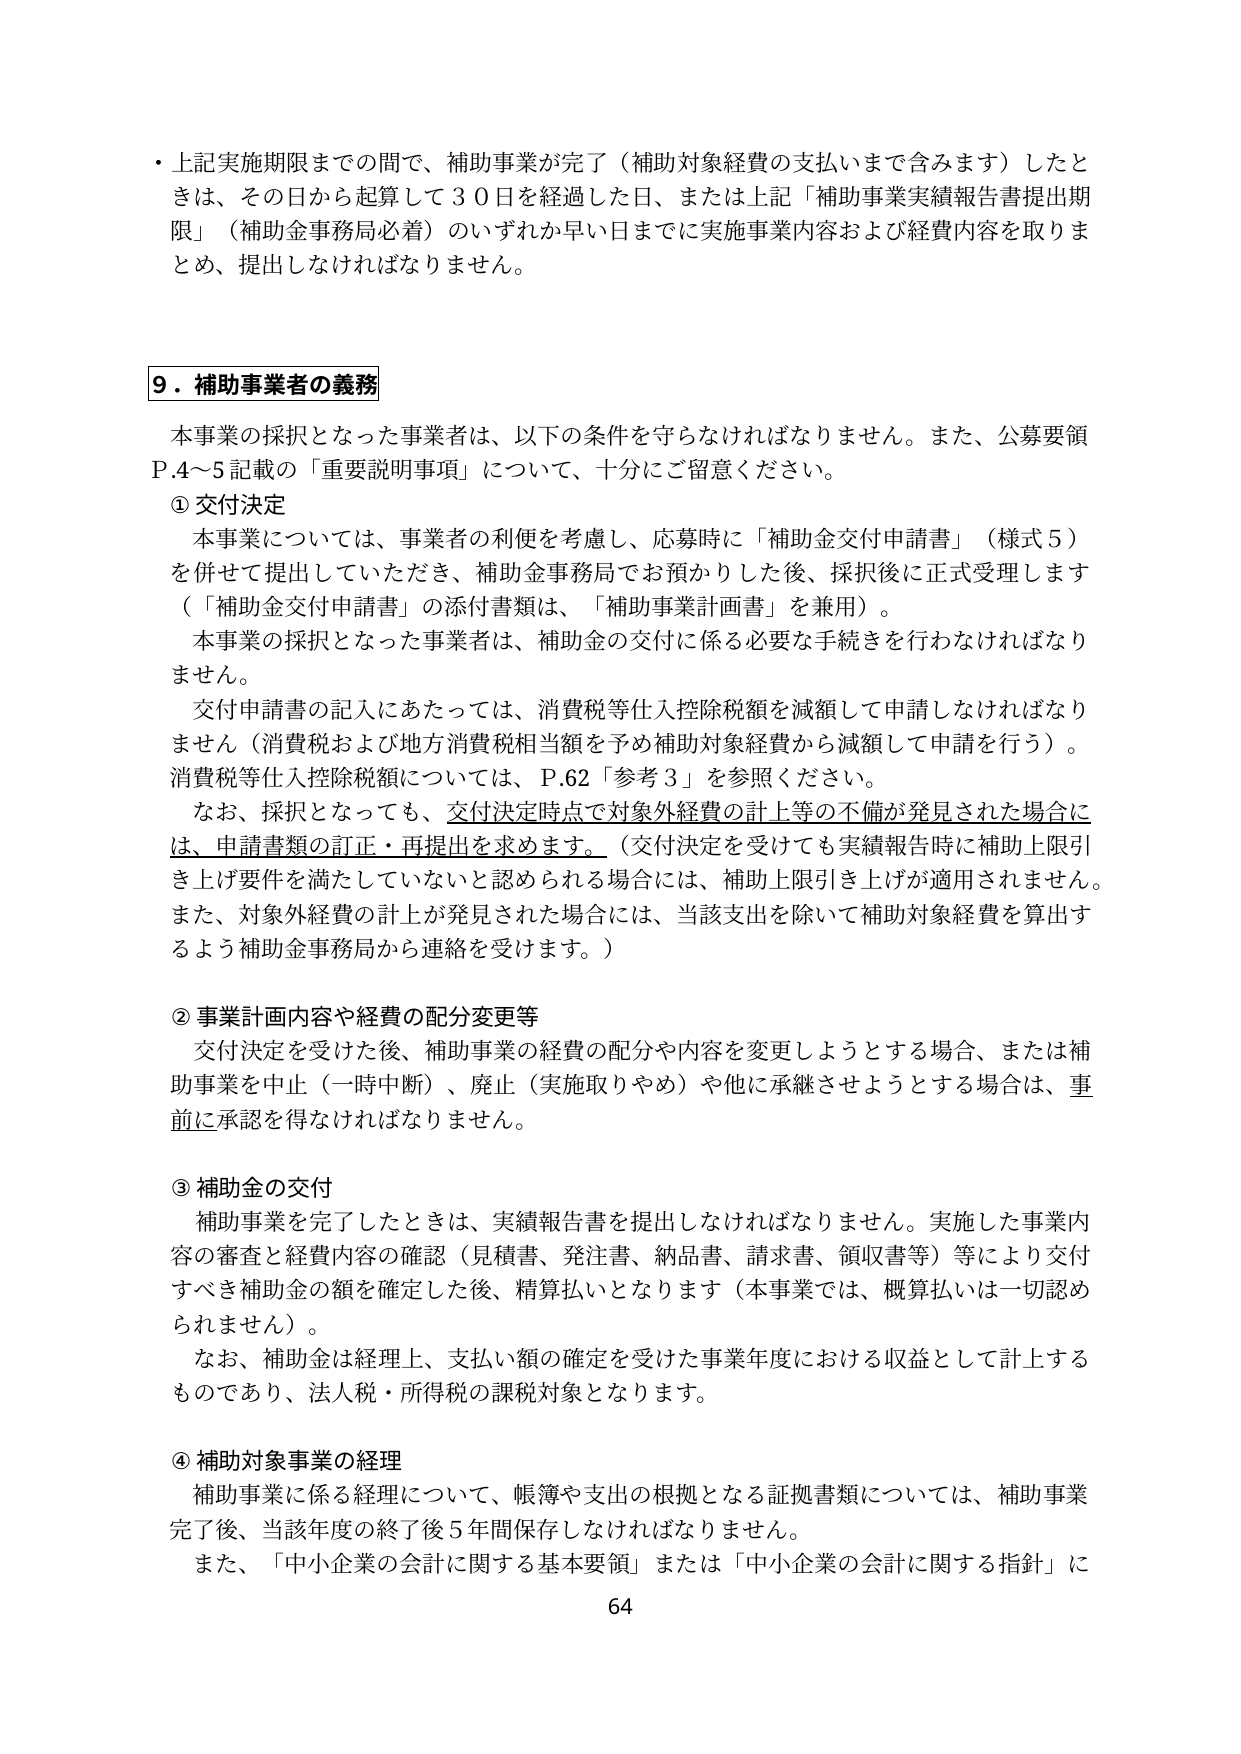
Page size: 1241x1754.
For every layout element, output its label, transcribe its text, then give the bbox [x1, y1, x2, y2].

text なお、採択となっても、交付決定時点で対象外経費の計上等の不備が発見された場合には、申請書類の訂正・再提出を求めます。（交付決定を受けても実績報告時に補助上限引き上げ要件を満たしていないと認められる場合には、補助上限引き上げが適用されません。また、対象外経費の計上が発見された場合には、当該支出を除いて補助対象経費を算出するよう補助金事務局から連絡を受けます。） [169, 794, 1092, 964]
text ①交付決定 [169, 486, 1092, 520]
text 交付申請書の記入にあたっては、消費税等仕入控除税額を減額して申請しなければなりません（消費税および地方消費税相当額を予め補助対象経費から減額して申請を行う）。消費税等仕入控除税額については、Ｐ.62「参考３」を参照ください。 [169, 691, 1092, 794]
text ③補助金の交付 [148, 1169, 1092, 1204]
text ・上記実施期限までの間で、補助事業が完了（補助対象経費の支払いまで含みます）したときは、その日から起算して３０日を経過した日、または上記「補助事業実績報告書提出期限」（補助金事務局必着）のいずれか早い日までに実施事業内容および経費内容を取りまとめ、提出しなければなりません。 [148, 144, 1092, 281]
text ９．補助事業者の義務 [148, 349, 1092, 418]
text 本事業の採択となった事業者は、以下の条件を守らなければなりません。また、公募要領Ｐ.4～5記載の「重要説明事項」について、十分にご留意ください。 [148, 418, 1092, 486]
text なお、補助金は経理上、支払い額の確定を受けた事業年度における収益として計上するものであり、法人税・所得税の課税対象となります。 [148, 1340, 1092, 1409]
text 本事業の採択となった事業者は、補助金の交付に係る必要な手続きを行わなければなりません。 [169, 623, 1092, 691]
text 補助事業に係る経理について、帳簿や支出の根拠となる証拠書類については、補助事業完了後、当該年度の終了後５年間保存しなければなりません。 [169, 1477, 1092, 1545]
text 交付決定を受けた後、補助事業の経費の配分や内容を変更しようとする場合、または補助事業を中止（一時中断）、廃止（実施取りやめ）や他に承継させようとする場合は、事前に承認を得なければなりません。 [148, 1033, 1092, 1135]
text ②事業計画内容や経費の配分変更等 [148, 999, 1092, 1033]
text 本事業については、事業者の利便を考慮し、応募時に「補助金交付申請書」（様式５）を併せて提出していただき、補助金事務局でお預かりした後、採択後に正式受理します（「補助金交付申請書」の添付書類は、「補助事業計画書」を兼用）。 [169, 520, 1092, 623]
text ④補助対象事業の経理 [148, 1443, 1092, 1477]
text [169, 1545, 1092, 1579]
text 補助事業を完了したときは、実績報告書を提出しなければなりません。実施した事業内容の審査と経費内容の確認（見積書、発注書、納品書、請求書、領収書等）等により交付すべき補助金の額を確定した後、精算払いとなります（本事業では、概算払いは一切認められません）。 [80, 1204, 1092, 1340]
